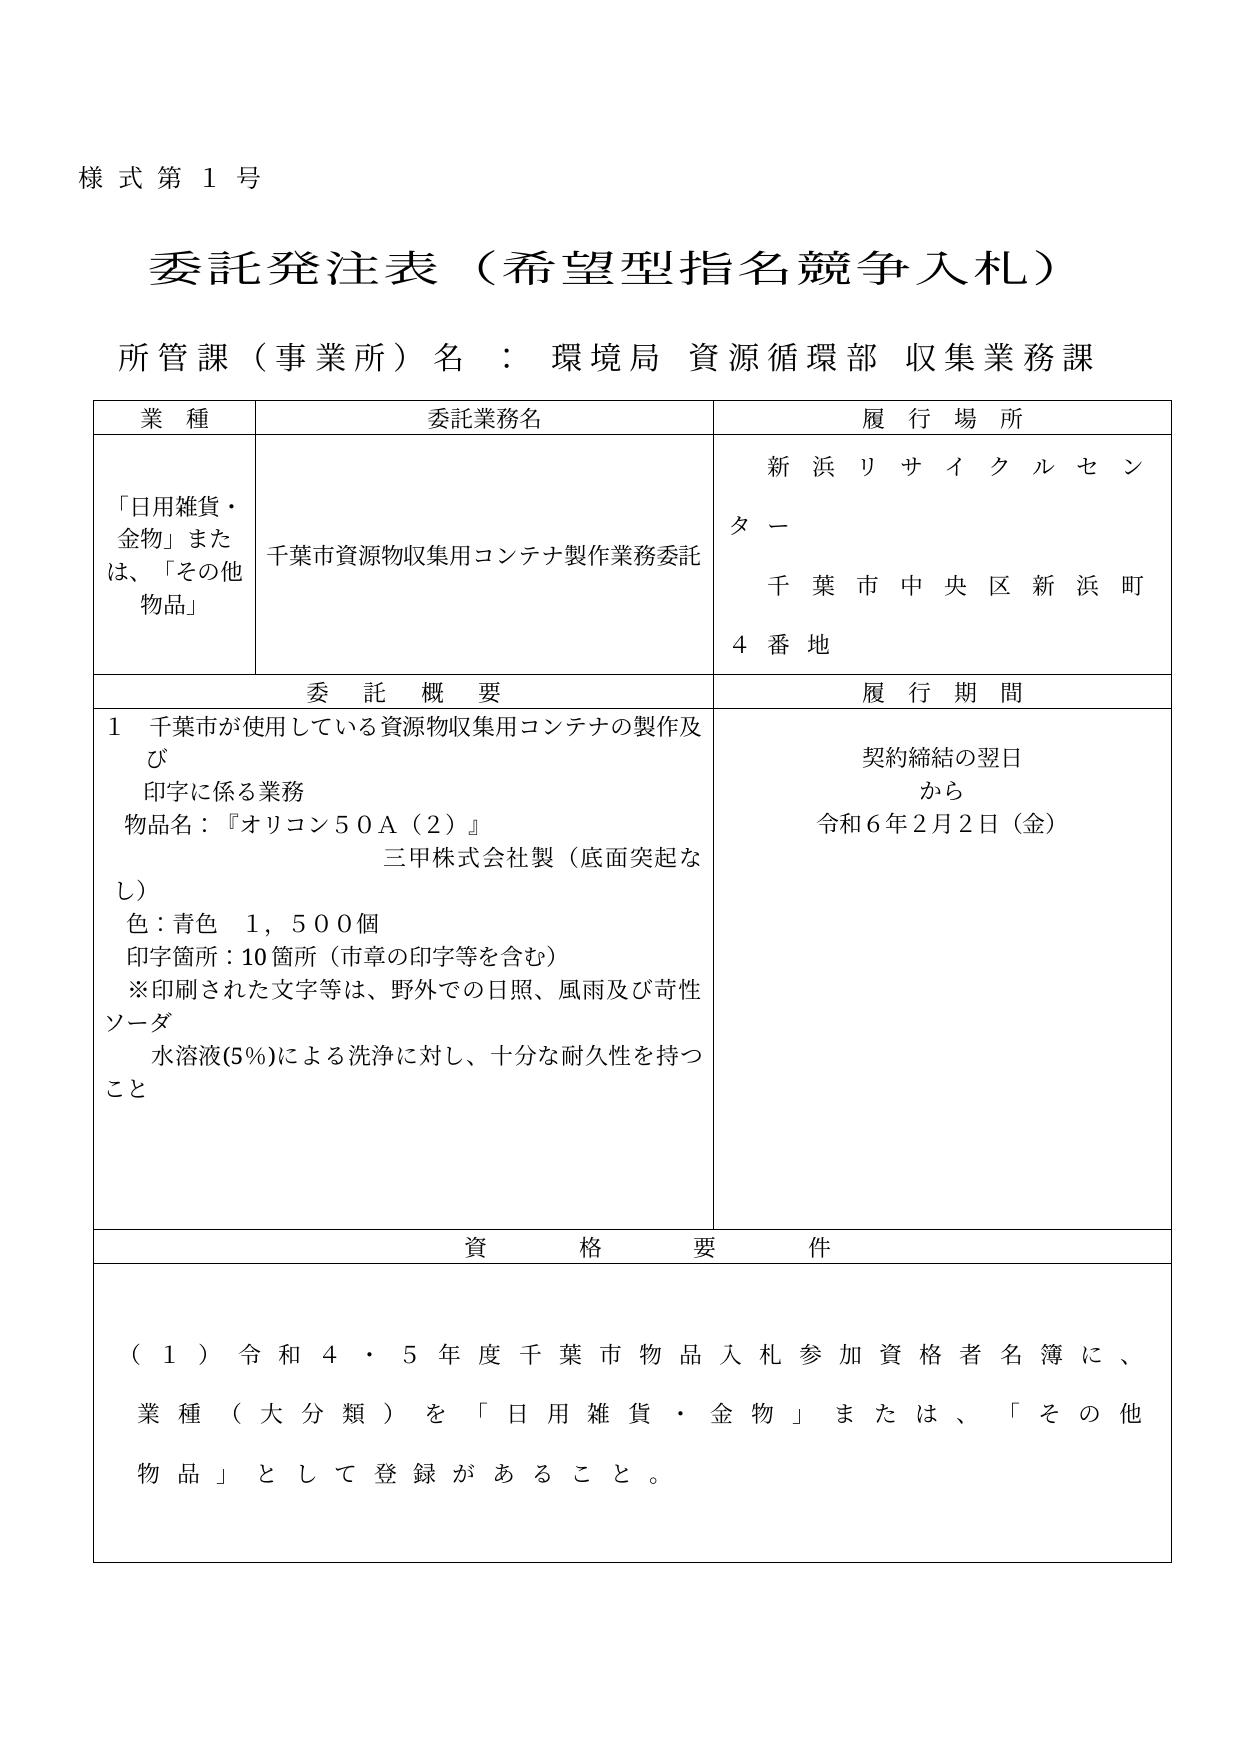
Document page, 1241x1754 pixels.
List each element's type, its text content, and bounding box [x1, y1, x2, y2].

table_cell 「日用雑貨・金物」または、「その他物品」 [94, 435, 255, 674]
text 委託発注表（希望型指名競争入札） [79, 236, 1161, 296]
table_cell １ 千葉市が使用している資源物収集用コンテナの製作及び 印字に係る業務 物品名：『オリコン５０Ａ（２）』 三甲株式会社製（底面突起なし） 色：青色 １，５００個 印字箇所：10箇所（市章の印字等を含む） ※印刷された文字等は、野外での日照、風雨及び苛性ソーダ 水溶液(5％)による洗浄に対し、十分な耐久性を持つこと [94, 709, 713, 1229]
table_header 委託業務名 [256, 401, 713, 434]
table_header 履 行 場 所 [714, 401, 1171, 434]
text 所管課（事業所）名 ： 環境局 資源循環部 収集業務課 [79, 326, 1161, 385]
table_cell 履 行 期 間 [714, 675, 1171, 708]
table_cell 千葉市資源物収集用コンテナ製作業務委託 [256, 435, 713, 674]
table_cell 新浜リサイクルセンター 千葉市中央区新浜町４番地 [714, 435, 1171, 674]
table_cell 契約締結の翌日 から 令和６年２月２日（金） [714, 709, 1171, 1229]
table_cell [94, 1264, 1171, 1562]
table_cell 委 託 概 要 [94, 675, 713, 708]
table_cell 資 格 要 件 [94, 1230, 1171, 1263]
text 様式第１号 [79, 147, 1161, 207]
table_header 業 種 [94, 401, 255, 434]
